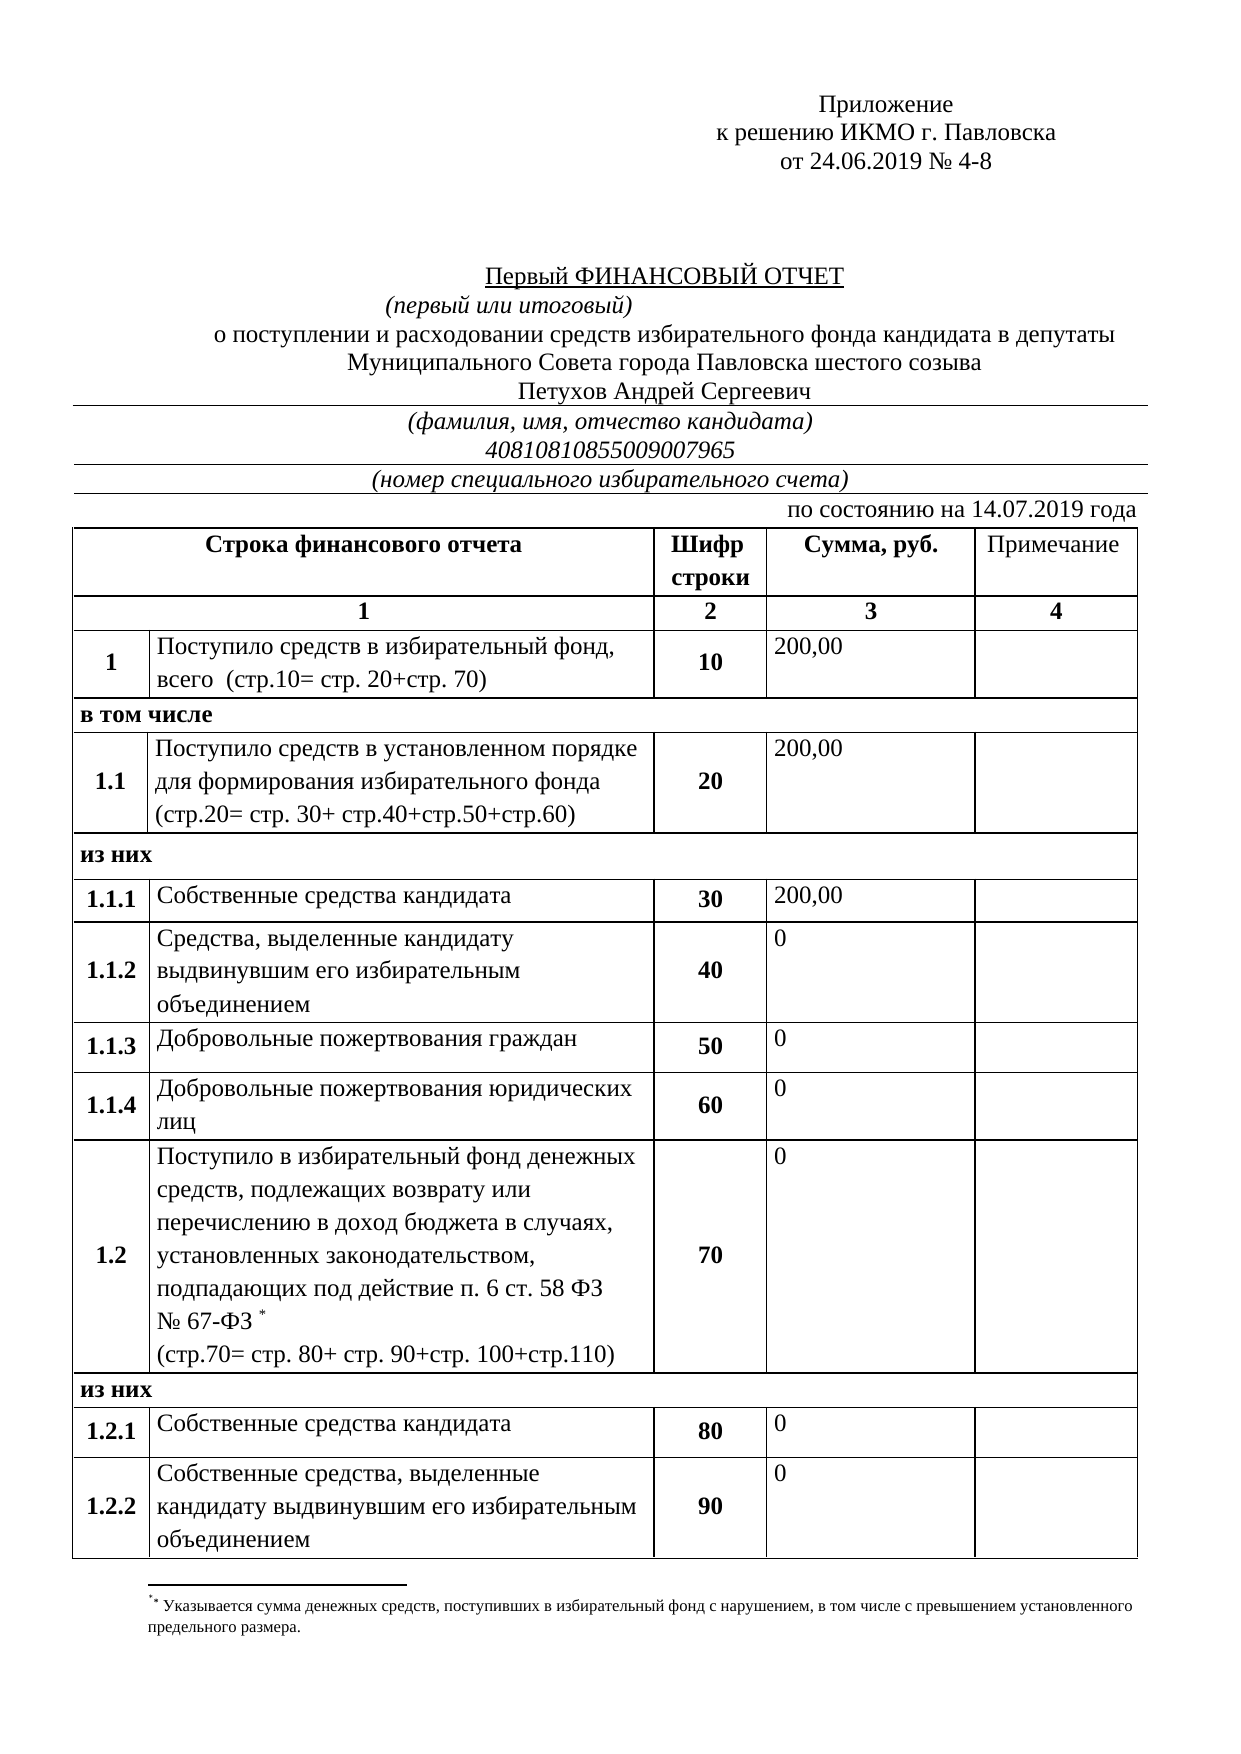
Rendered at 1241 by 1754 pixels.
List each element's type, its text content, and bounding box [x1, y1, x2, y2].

table_cell 0 [767, 1141, 974, 1372]
table_cell 1.1.2 [73, 922, 149, 1022]
table_cell Поступило средств в избирательный фонд, всего (стр.10= стр. 20+стр. 70) [150, 631, 653, 697]
text о поступлении и расходовании средств избирательного фонда кандидата в депутаты [148, 319, 1181, 347]
table_cell 3 [767, 597, 974, 629]
table_cell 1.2.2 [73, 1458, 149, 1557]
table_cell 1.2.1 [73, 1408, 149, 1457]
table_cell 0 [767, 1408, 974, 1457]
text Первый ФИНАНСОВЫЙ ОТЧЕТ [148, 261, 1181, 290]
table_cell 80 [655, 1408, 766, 1457]
text Муниципального Совета города Павловска шестого созыва [148, 347, 1181, 376]
table_cell 0 [767, 1023, 974, 1072]
table_cell Шифр строки [655, 529, 766, 595]
table_cell Собственные средства, выделенные кандидату выдвинувшим его избирательным объединением [150, 1458, 653, 1557]
table_cell [976, 923, 1137, 1022]
text (первый или итоговый) [148, 290, 1181, 319]
table_cell 30 [655, 880, 766, 921]
table_cell из них [73, 1373, 1137, 1407]
table_cell [976, 1023, 1137, 1072]
table_cell 20 [655, 733, 766, 832]
table_cell Собственные средства кандидата [150, 880, 653, 921]
text от 24.06.2019 № 4-8 [591, 146, 1181, 175]
table_cell (номер специального избирательного счета) [73, 464, 1148, 493]
table_cell Собственные средства кандидата [150, 1408, 653, 1457]
table_cell [976, 631, 1137, 697]
table_cell Поступило средств в установленном порядке для формирования избирательного фонда (стр.20= стр. 30+ стр.40+стр.50+стр.60) [148, 733, 653, 832]
table_cell 1.1.4 [73, 1073, 149, 1139]
table_cell Поступило в избирательный фонд денежных средств, подлежащих возврату или перечислению в доход бюджета в случаях, установленных законодательством, подпадающих под действие п. 6 ст. 58 ФЗ № 67-ФЗ * (стр.70= стр. 80+ стр. 90+стр. 100+стр.110) [150, 1141, 653, 1372]
table_cell 70 [655, 1141, 766, 1372]
table_cell 90 [655, 1458, 766, 1557]
table_cell Примечание [976, 529, 1137, 595]
table_cell в том числе [73, 698, 1137, 732]
table_cell 200,00 [767, 880, 974, 921]
table_cell Средства, выделенные кандидату выдвинувшим его избирательным объединением [150, 923, 653, 1022]
table_cell 1.1.3 [73, 1023, 149, 1072]
table_cell из них [73, 833, 1137, 878]
table_cell 50 [655, 1023, 766, 1072]
table_cell 2 [655, 597, 766, 629]
table_cell Добровольные пожертвования юридических лиц [150, 1073, 653, 1139]
table_cell 1.1.1 [73, 880, 149, 921]
text к решению ИКМО г. Павловска [591, 117, 1181, 146]
table_cell [976, 880, 1137, 921]
table_cell [976, 1141, 1137, 1372]
table_cell 1.1 [73, 733, 147, 832]
table_cell по состоянию на 14.07.2019 года [73, 493, 1148, 527]
table_cell 0 [767, 1073, 974, 1139]
table_cell Сумма, руб. [767, 529, 974, 595]
table_cell 60 [655, 1073, 766, 1139]
table_cell 200,00 [767, 733, 974, 832]
table_cell [976, 1408, 1137, 1457]
table_cell 0 [767, 1458, 974, 1557]
text Приложение [591, 89, 1181, 117]
table_cell 1 [73, 596, 653, 629]
table_cell 40 [655, 923, 766, 1022]
table_cell [976, 1073, 1137, 1139]
table_cell 1 [73, 631, 149, 697]
table_cell 200,00 [767, 631, 974, 697]
table_cell Добровольные пожертвования граждан [150, 1023, 653, 1072]
table_cell [976, 733, 1137, 832]
table_cell Строка финансового отчета [73, 528, 653, 595]
table_header (фамилия, имя, отчество кандидата) 40810810855009007965 [73, 406, 1148, 463]
text Петухов Андрей Сергеевич [148, 376, 1181, 405]
table_cell 10 [655, 631, 766, 697]
table_cell 0 [767, 923, 974, 1022]
table_cell 4 [976, 597, 1137, 629]
table_cell [976, 1458, 1137, 1557]
table_cell 1.2 [73, 1140, 149, 1372]
